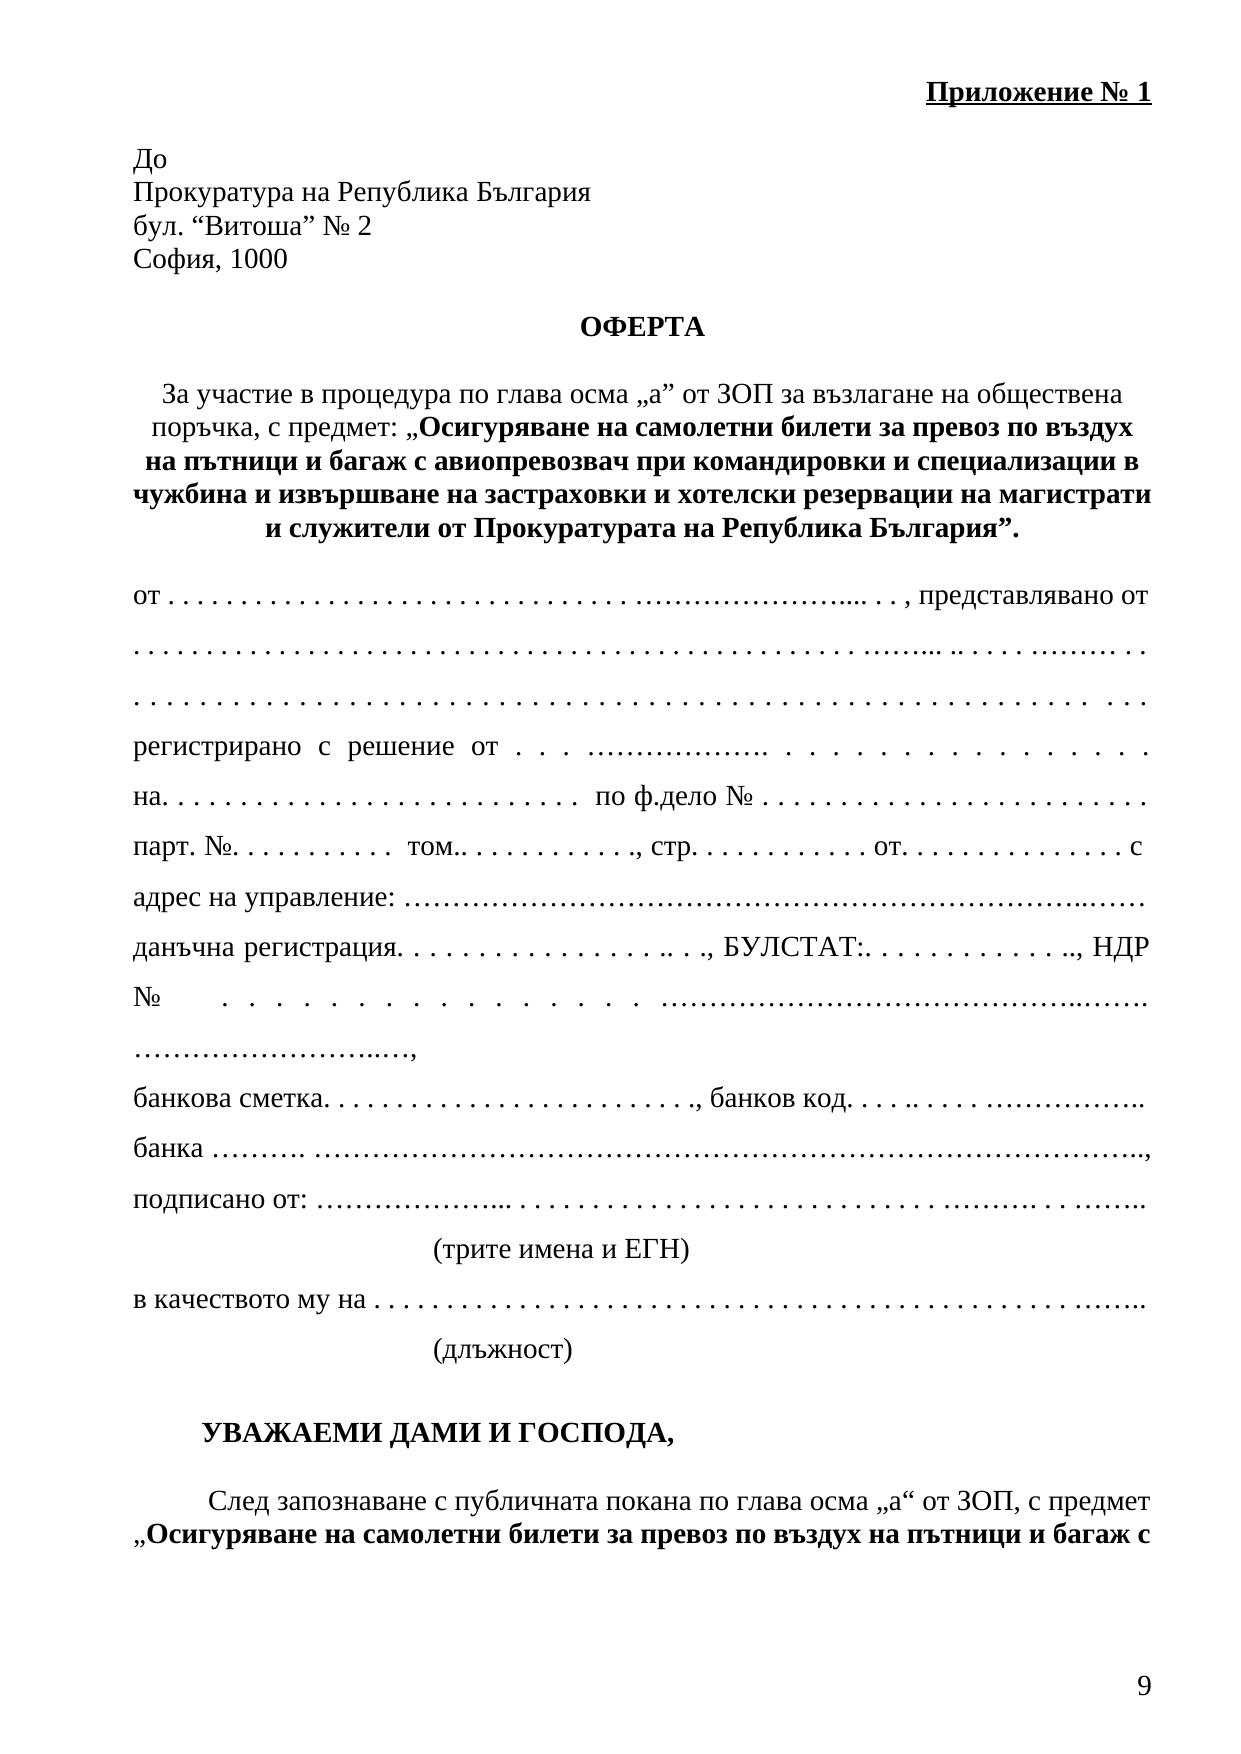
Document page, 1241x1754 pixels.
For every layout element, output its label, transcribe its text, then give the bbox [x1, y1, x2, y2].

text от . . . . . . . . . . . . . . . . . . . . . . . . . . . . . . . . ………………….... . . , представлявано от [133, 577, 1152, 611]
text в качеството му на . . . . . . . . . . . . . . . . . . . . . . . . . . . . . . . . . . . . . . . . . . . . . . . . …….. [133, 1281, 1152, 1315]
text . . . . . . . . . . . . . . . . . . . . . . . . . . . . . . . . . . . . . . . . . . . . . . . . . . . . . . . . . . . . . регистрирано с решение от . . . ………………. . . . . . . . . . . . . . . . . на. . . . . . . . . . . . . . . . . . . . . . . . . . . по ф.дело № . . . . . . . . . . . . . . . . . . . . . . . . . парт. №. . . . . . . . . . . том.. . . . . . . . . . . ., стр. . . . . . . . . . . . от. . . . . . . . . . . . . . . с адрес на управление: ……………………………………………………………..…… [133, 678, 1152, 912]
text Приложение № 1 [133, 74, 1152, 107]
subtitle ОФЕРТА [133, 309, 1152, 342]
text (длъжност) [133, 1332, 1152, 1365]
text София, 1000 [133, 242, 1152, 275]
text За участие в процедура по глава осма „а” от ЗОП за възлагане на обществена поръчка, с предмет: „Осигуряване на самолетни билети за превоз по въздух на пътници и багаж с авиопревозвач при командировки и специализации в чужбина и извършване на застраховки и хотелски резервации на магистрати и служители от Прокуратурата на Република България”. [133, 376, 1152, 543]
text . . . . . . . . . . . . . . . . . . . . . . . . . . . . . . . . . . . . . . . . . . . . . . . . . . ……... .. . . . . ……… . . [133, 627, 1152, 661]
text (трите имена и ЕГН) [133, 1231, 1152, 1264]
text До [133, 141, 1152, 174]
text Прокуратура на Република България [133, 174, 1152, 208]
text УВАЖАЕМИ ДАМИ И ГОСПОДА, [133, 1416, 1152, 1449]
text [133, 1483, 1152, 1550]
text банкова сметка. . . . . . . . . . . . . . . . . . . . . . . . . ., банков код. . . . .. . . . . …………….. [133, 1080, 1152, 1114]
text бул. “Витоша” № 2 [133, 208, 1152, 242]
text банка ………. ………………………………………………………………………….., подписано от: ………………... . . . . . . . . . . . . . . . . . . . . . . . . . . . . . ………. . . …….. [133, 1130, 1152, 1214]
text данъчна регистрация. . . . . . . . . . . . . . . . .. . ., БУЛСТАТ:. . . . . . . . . . . . .., НДР № . . . . . . . . . . . . . . . . ……………………………………..……. ……………………..…, [133, 929, 1152, 1063]
